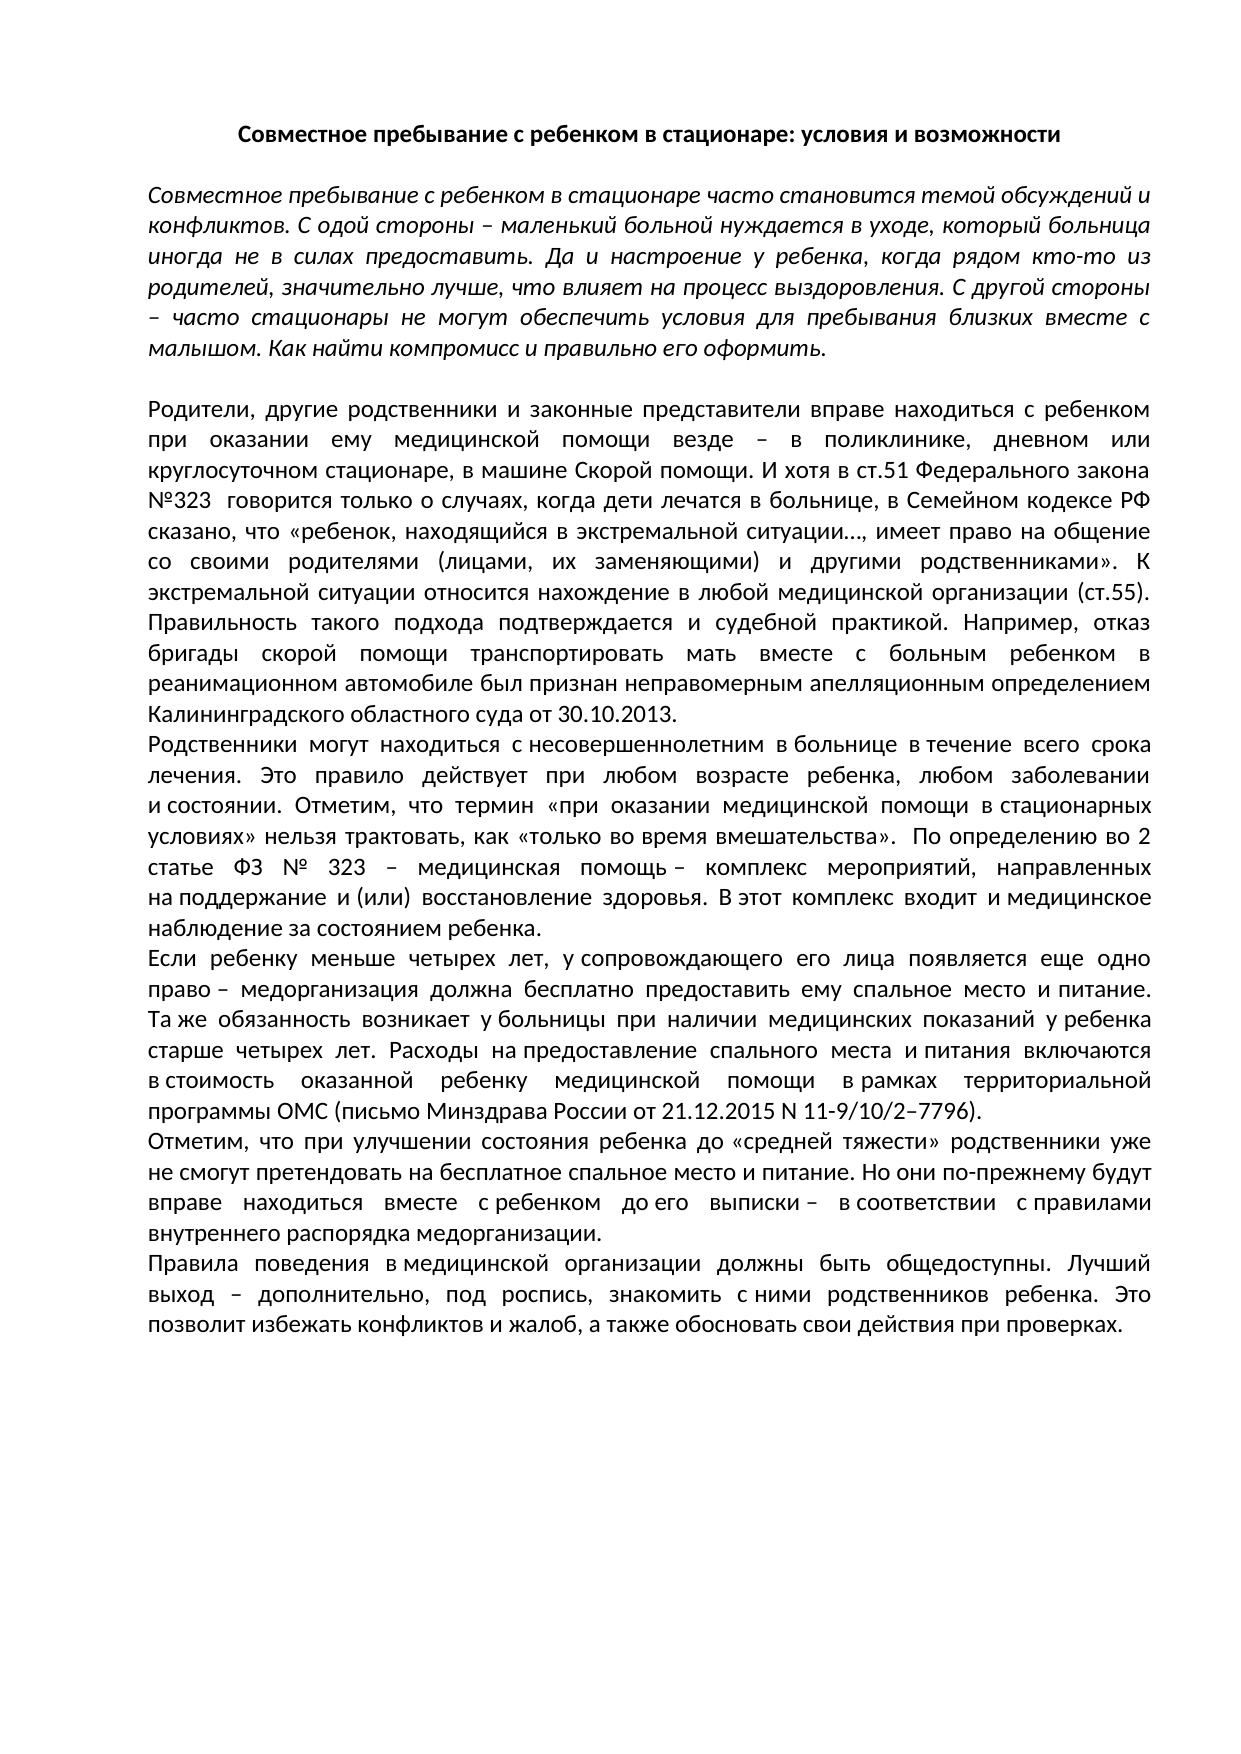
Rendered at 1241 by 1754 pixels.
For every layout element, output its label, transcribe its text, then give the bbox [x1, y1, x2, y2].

text Родители, другие родственники и законные представители вправе находиться с ребенком при оказании ему медицинской помощи везде – в поликлинике, дневном или круглосуточном стационаре, в машине Скорой помощи. И хотя в ст.51 Федерального закона №323 говорится только о случаях, когда дети лечатся в больнице, в Семейном кодексе РФ сказано, что «ребенок, находящийся в экстремальной ситуации…, имеет право на общение со своими родителями (лицами, их заменяющими) и другими родственниками». К экстремальной ситуации относится нахождение в любой медицинской организации (ст.55). Правильность такого подхода подтверждается и судебной практикой. Например, отказ бригады скорой помощи транспортировать мать вместе с больным ребенком в реанимационном автомобиле был признан неправомерным апелляционным определением Калининградского областного суда от 30.10.2013. [148, 393, 1152, 728]
text Отметим, что при улучшении состояния ребенка до «средней тяжести» родственники уже не смогут претендовать на бесплатное спальное место и питание. Но они по-прежнему будут вправе находиться вместе с ребенком до его выписки – в соответствии с правилами внутреннего распорядка медорганизации. [148, 1125, 1152, 1247]
text Совместное пребывание с ребенком в стационаре часто становится темой обсуждений и конфликтов. С одой стороны – маленький больной нуждается в уходе, который больница иногда не в силах предоставить. Да и настроение у ребенка, когда рядом кто-то из родителей, значительно лучше, что влияет на процесс выздоровления. С другой стороны – часто стационары не могут обеспечить условия для пребывания близких вместе с малышом. Как найти компромисс и правильно его оформить. [148, 179, 1152, 362]
text Если ребенку меньше четырех лет, у сопровождающего его лица появляется еще одно право – медорганизация должна бесплатно предоставить ему спальное место и питание. Та же обязанность возникает у больницы при наличии медицинских показаний у ребенка старше четырех лет. Расходы на предоставление спального места и питания включаются в стоимость оказанной ребенку медицинской помощи в рамках территориальной программы ОМС (письмо Минздрава России от 21.12.2015 N 11-9/10/2–7796). [148, 942, 1152, 1125]
text Совместное пребывание c ребенком в стационаре: условия и возможности [148, 118, 1152, 149]
text Родственники могут находиться с несовершеннолетним в больнице в течение всего срока лечения. Это правило действует при любом возрасте ребенка, любом заболевании и состоянии. Отметим, что термин «при оказании медицинской помощи в стационарных условиях» нельзя трактовать, как «только во время вмешательства». По определению во 2 статье ФЗ № 323 – медицинская помощь – комплекс мероприятий, направленных на поддержание и (или) восстановление здоровья. В этот комплекс входит и медицинское наблюдение за состоянием ребенка. [148, 728, 1152, 942]
text Правила поведения в медицинской организации должны быть общедоступны. Лучший выход – дополнительно, под роспись, знакомить с ними родственников ребенка. Это позволит избежать конфликтов и жалоб, а также обосновать свои действия при проверках. [148, 1247, 1152, 1339]
